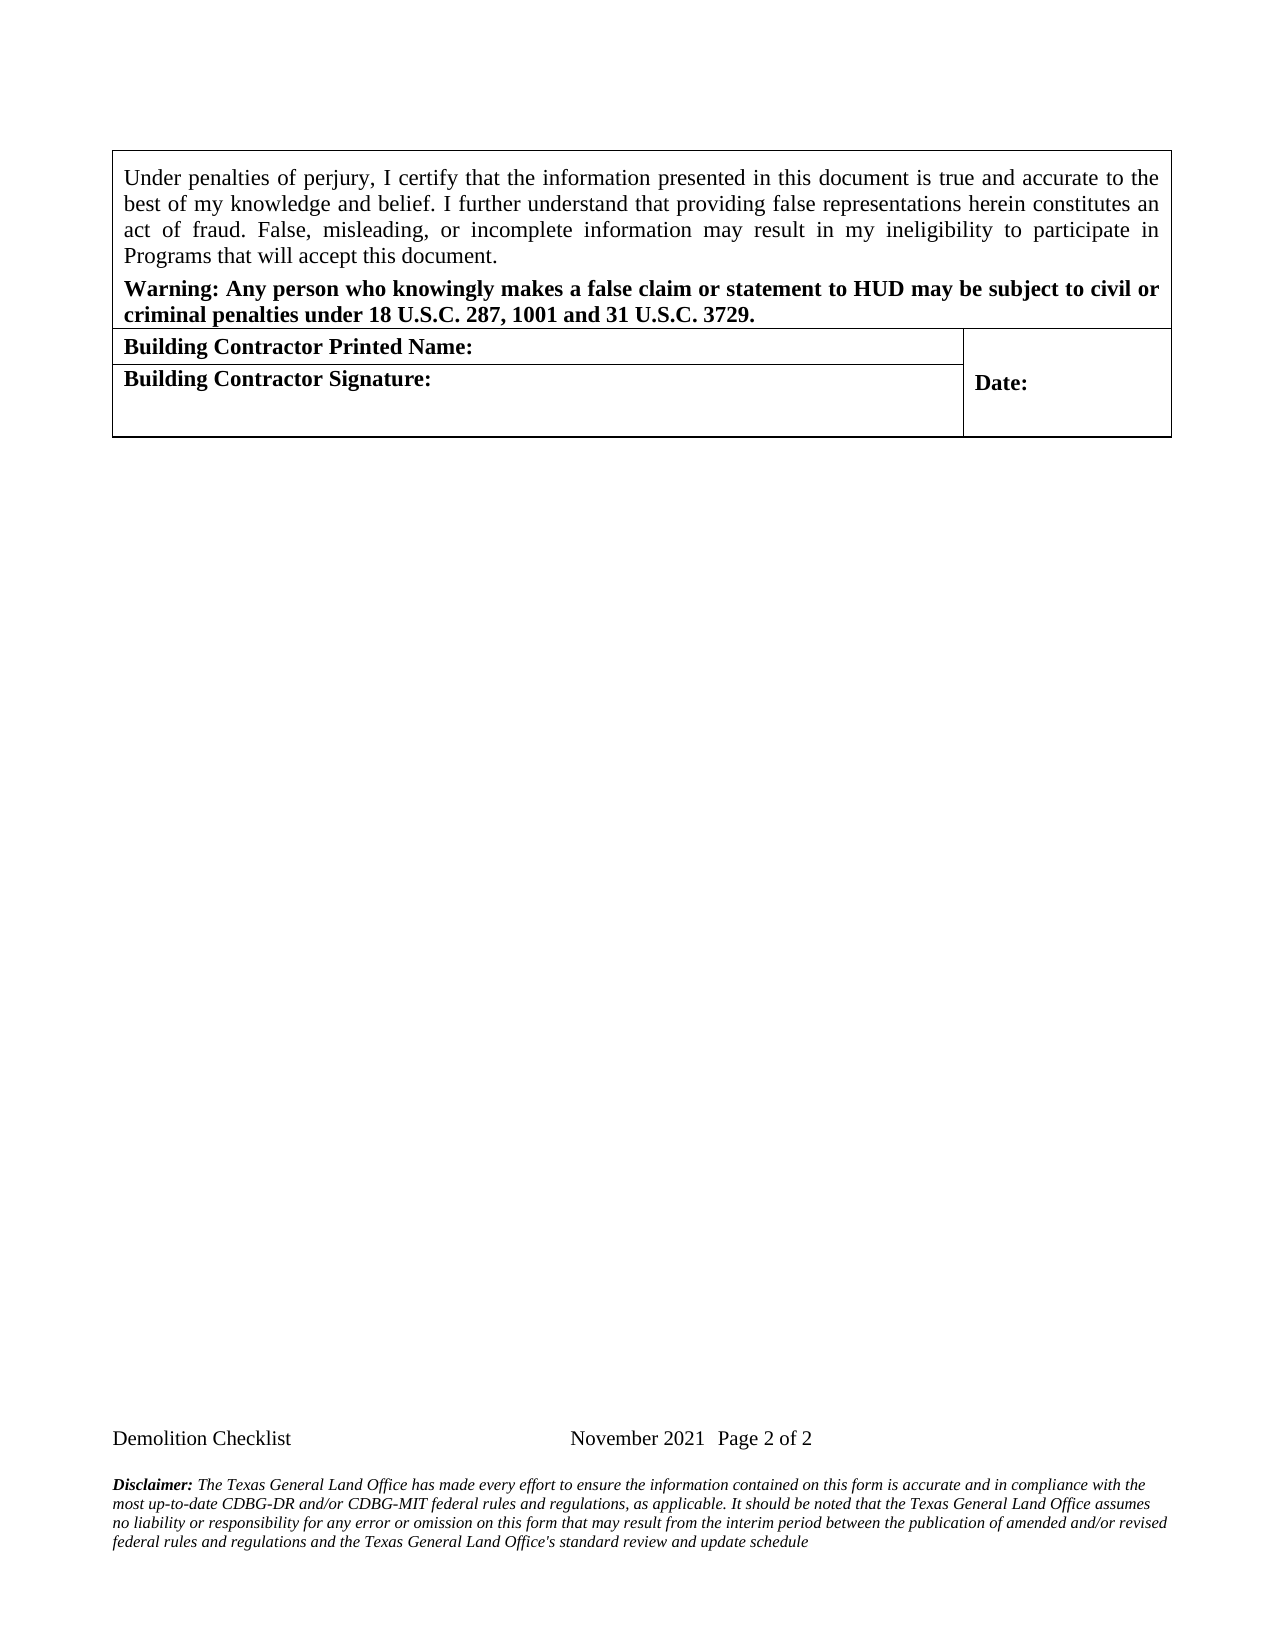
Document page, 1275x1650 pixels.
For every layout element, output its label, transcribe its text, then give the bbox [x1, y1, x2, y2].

table_cell Date: [964, 329, 1171, 436]
table_cell Building Contractor Printed Name: [113, 329, 963, 364]
table_cell Under penalties of perjury, I certify that the information presented in this document is true and accurate to the best of my knowledge and belief. I further understand that providing false representations herein constitutes an act of fraud. False, misleading, or incomplete information may result in my ineligibility to participate in Programs that will accept this document. Warning: Any person who knowingly makes a false claim or statement to HUD may be subject to civil or criminal penalties under 18 U.S.C. 287, 1001 and 31 U.S.C. 3729. [113, 151, 1171, 328]
table_cell Building Contractor Signature: [113, 365, 963, 436]
